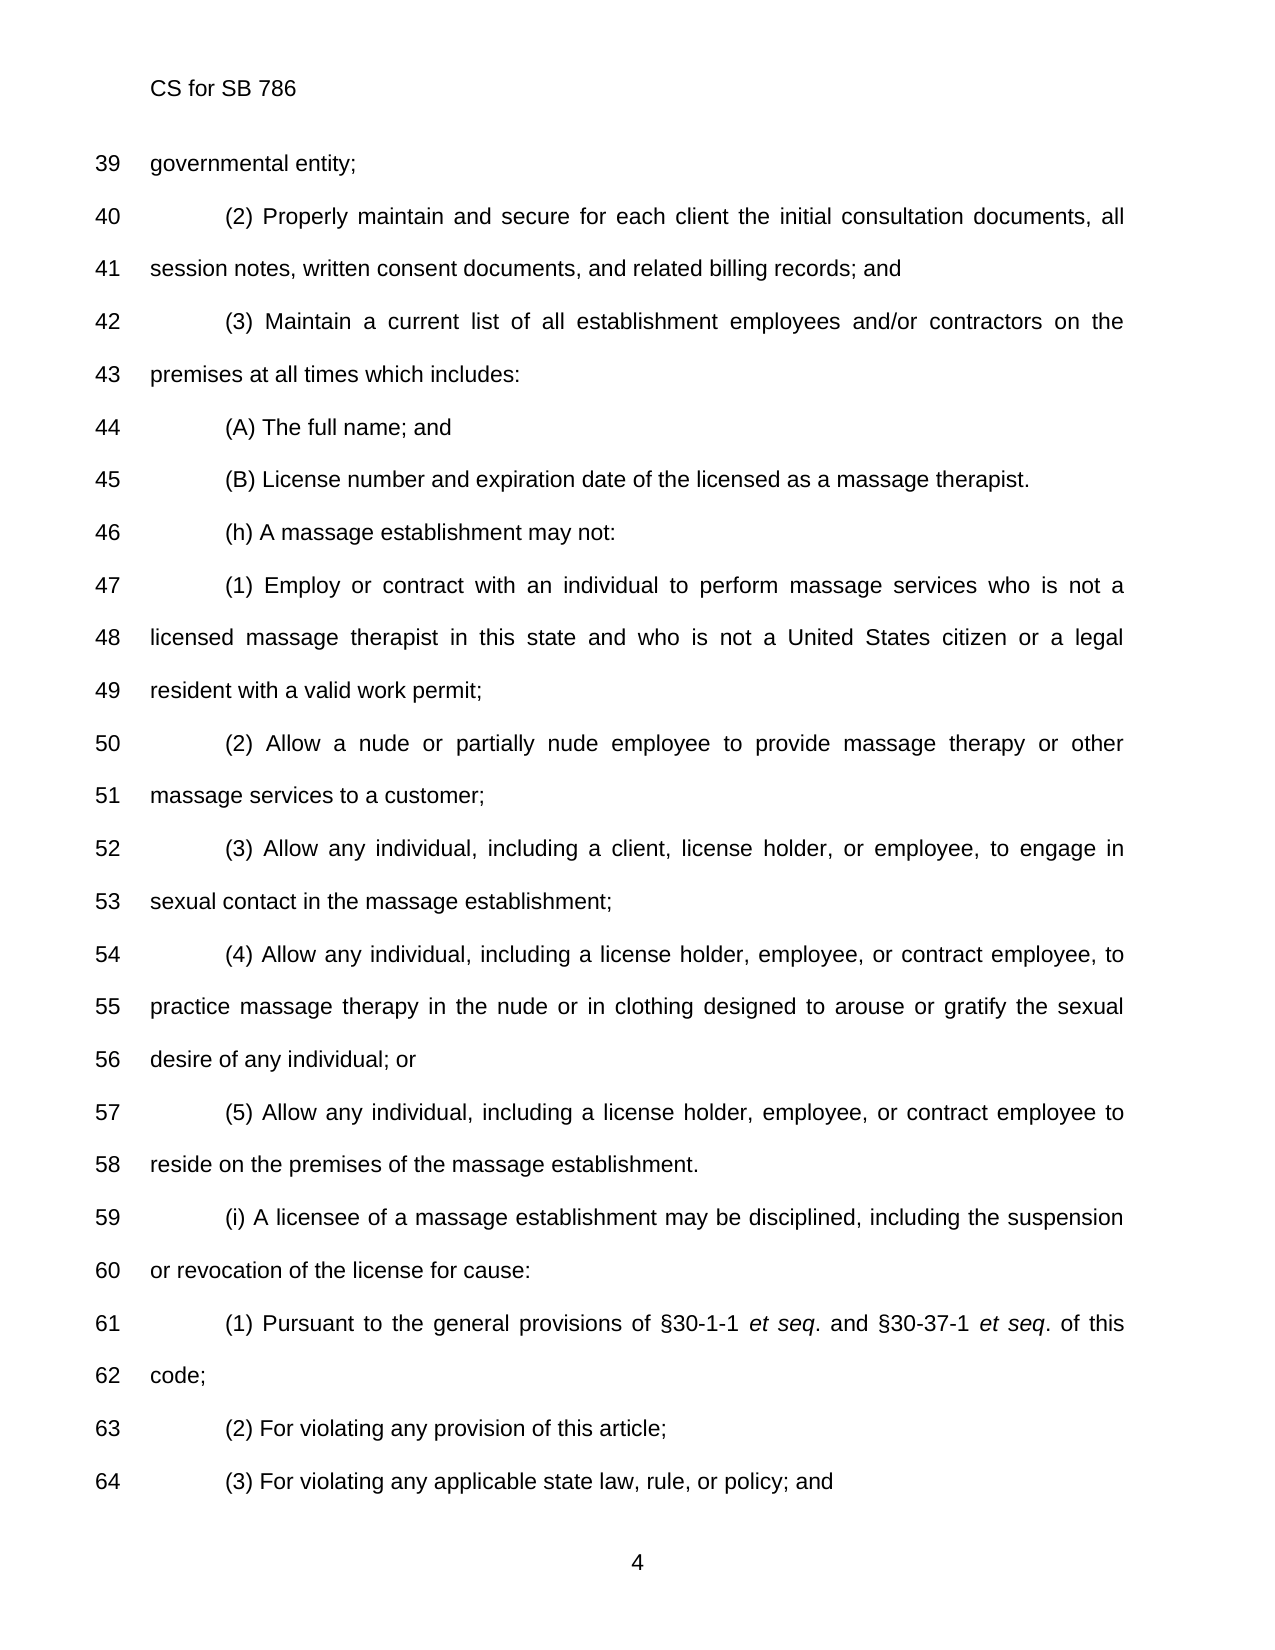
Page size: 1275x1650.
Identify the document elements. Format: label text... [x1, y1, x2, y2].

text (2) For violating any provision of this article; [150, 1415, 1125, 1441]
text (2) Properly maintain and secure for each client the initial consultation documents, all session notes, written consent documents, and related billing records; and [150, 203, 1125, 282]
text (5) Allow any individual, including a license holder, employee, or contract employee to reside on the premises of the massage establishment. [150, 1099, 1125, 1178]
text (h) A massage establishment may not: [150, 519, 1125, 545]
text (A) The full name; and [150, 413, 1125, 440]
text (1) Employ or contract with an individual to perform massage services who is not a licensed massage therapist in this state and who is not a United States citizen or a legal resident with a valid work permit; [150, 572, 1125, 703]
text (3) Maintain a current list of all establishment employees and/or contractors on the premises at all times which includes: [150, 308, 1125, 387]
text (1) Pursuant to the general provisions of §30-1-1 et seq. and §30-37-1 et seq. of this code; [150, 1309, 1125, 1389]
text (2) Allow a nude or partially nude employee to provide massage therapy or other massage services to a customer; [150, 730, 1125, 809]
text (3) For violating any applicable state law, rule, or policy; and [150, 1468, 1125, 1494]
text (3) Allow any individual, including a client, license holder, or employee, to engage in sexual contact in the massage establishment; [150, 835, 1125, 914]
text (i) A licensee of a massage establishment may be disciplined, including the suspension or revocation of the license for cause: [150, 1204, 1125, 1283]
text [150, 150, 1125, 176]
text (4) Allow any individual, including a license holder, employee, or contract employee, to practice massage therapy in the nude or in clothing designed to arouse or gratify the sexual desire of any individual; or [150, 941, 1125, 1072]
text (B) License number and expiration date of the licensed as a massage therapist. [150, 466, 1125, 493]
